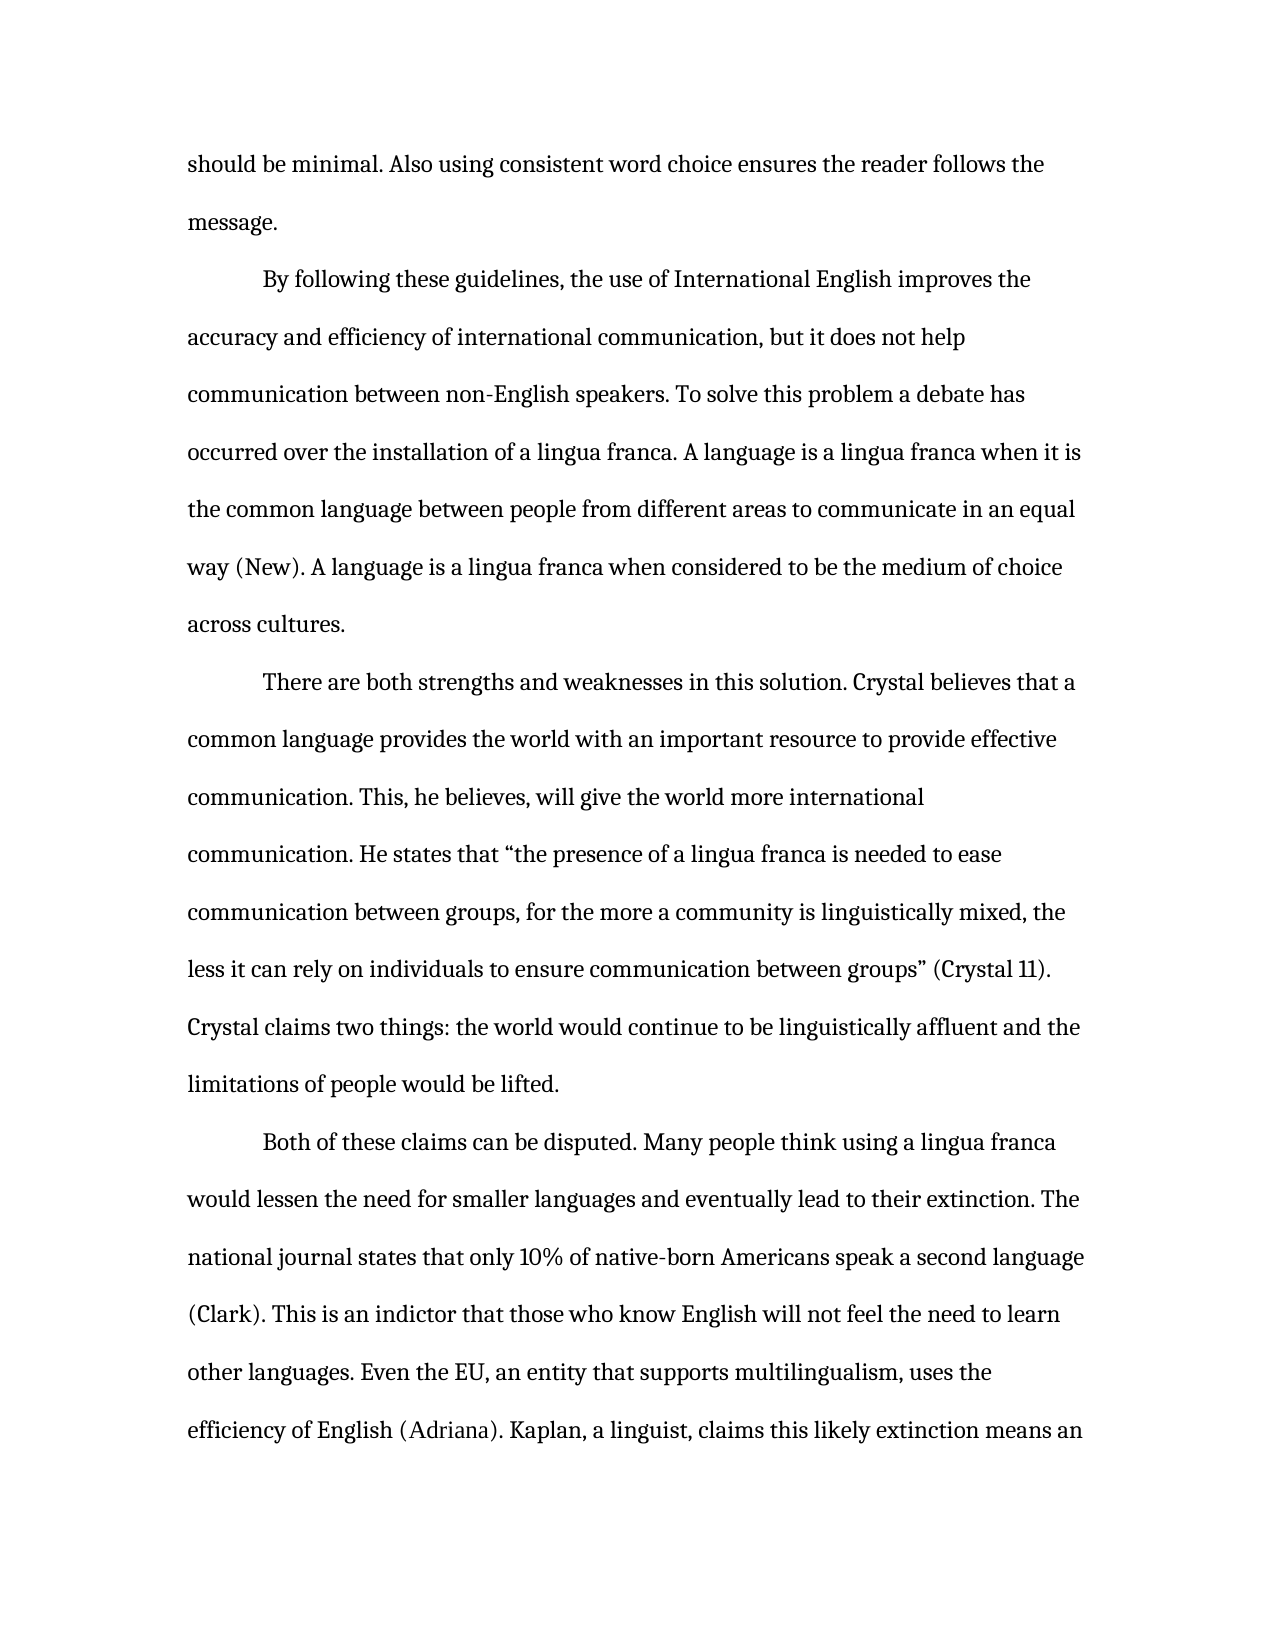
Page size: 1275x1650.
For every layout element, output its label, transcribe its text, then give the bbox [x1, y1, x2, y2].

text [187, 150, 1087, 236]
text By following these guidelines, the use of International English improves the accuracy and efficiency of international communication, but it does not help communication between non-English speakers. To solve this problem a debate has occurred over the installation of a lingua franca. A language is a lingua franca when it is the common language between people from different areas to communicate in an equal way (New). A language is a lingua franca when considered to be the medium of choice across cultures. [187, 265, 1087, 639]
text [187, 1127, 1087, 1444]
text There are both strengths and weaknesses in this solution. Crystal believes that a common language provides the world with an important resource to provide effective communication. This, he believes, will give the world more international communication. He states that “the presence of a lingua franca is needed to ease communication between groups, for the more a community is linguistically mixed, the less it can rely on individuals to ensure communication between groups” (Crystal 11). Crystal claims two things: the world would continue to be linguistically affluent and the limitations of people would be lifted. [187, 667, 1087, 1099]
